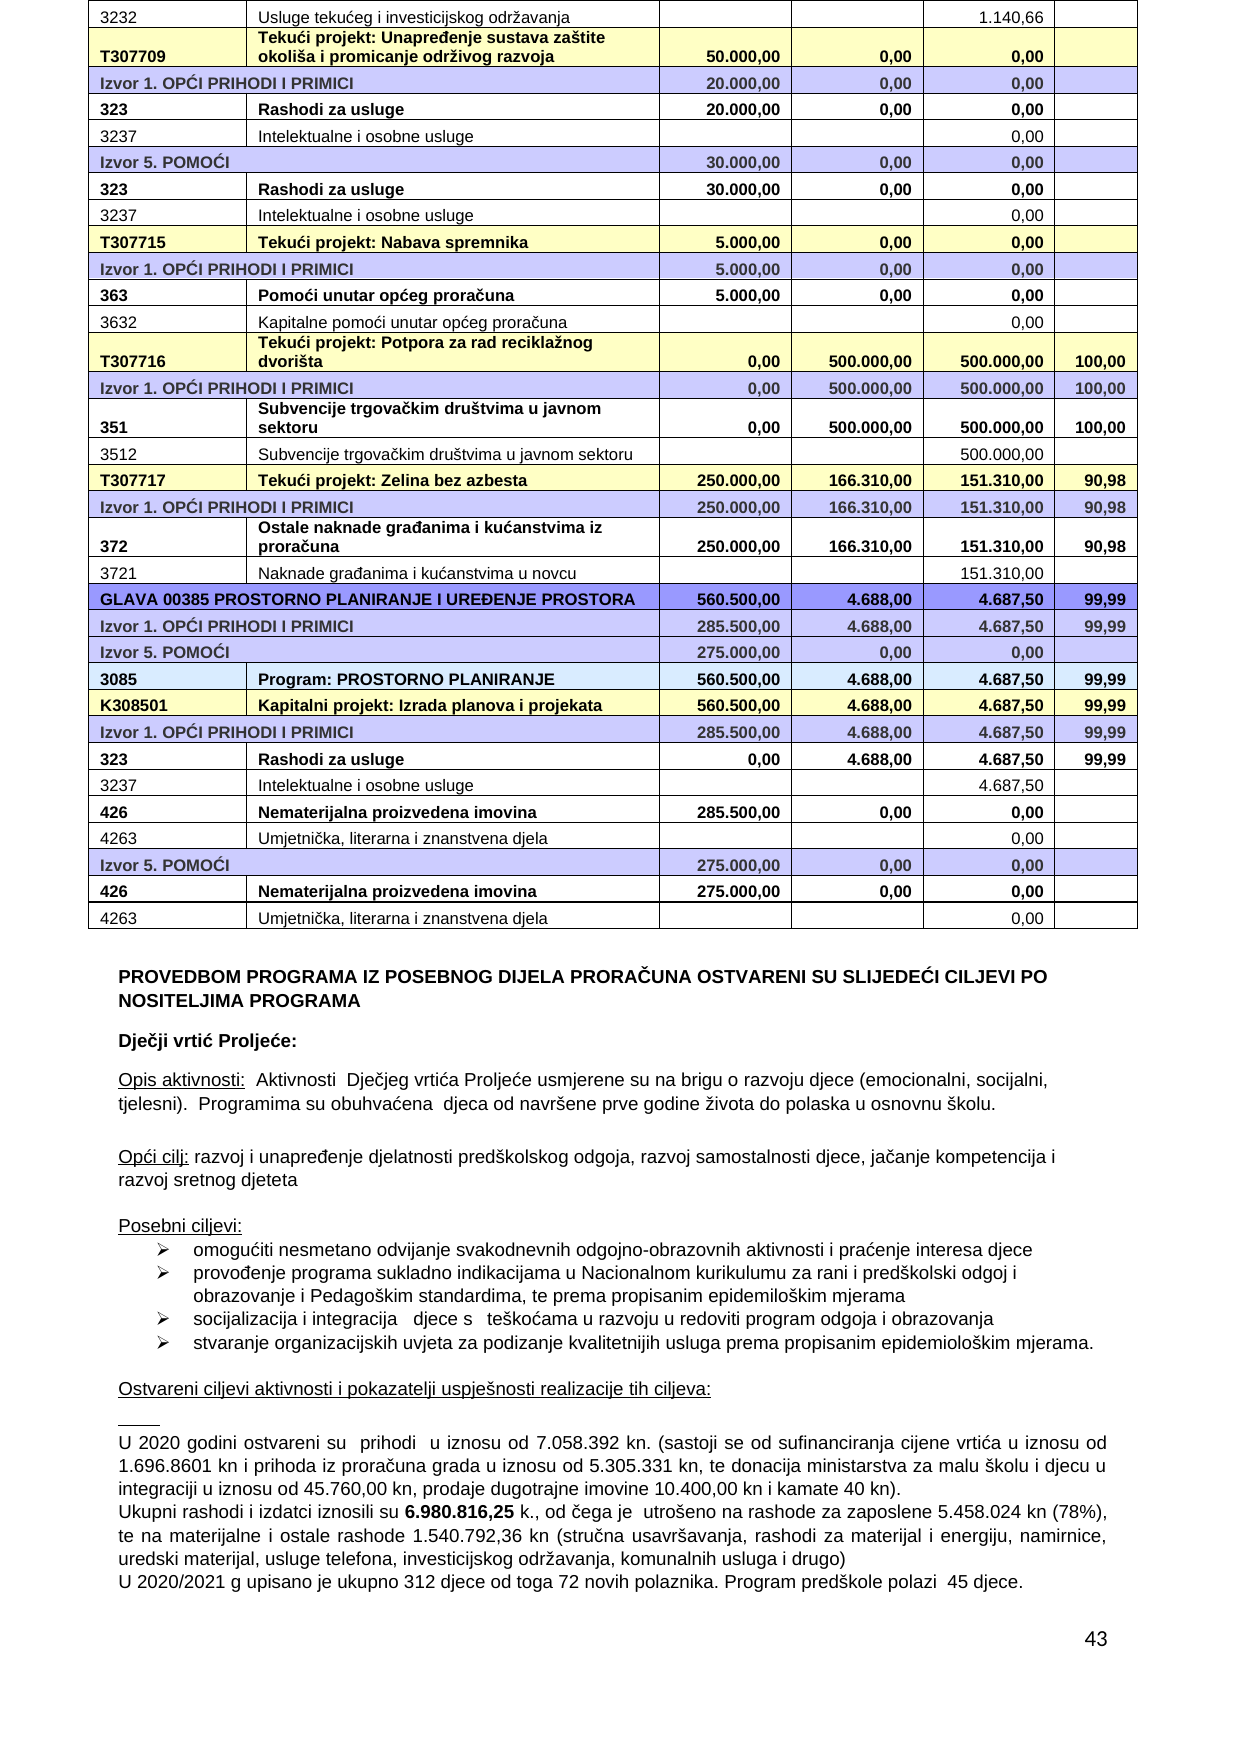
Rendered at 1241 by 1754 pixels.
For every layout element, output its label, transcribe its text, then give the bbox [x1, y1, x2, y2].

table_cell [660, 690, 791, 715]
text PROVEDBOM PROGRAMA IZ POSEBNOG DIJELA PRORAČUNA OSTVARENI SU SLIJEDEĆI CILJEVI PO NOSITELJIMA PROGRAMA [118, 966, 1107, 1011]
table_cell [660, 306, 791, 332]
list provođenje programa sukladno indikacijama u Nacionalnom kurikulumu za rani i predškolski odgoj i obrazovanje i Pedagoškim standardima, te prema propisanim epidemiloškim mjerama [156, 1262, 1107, 1307]
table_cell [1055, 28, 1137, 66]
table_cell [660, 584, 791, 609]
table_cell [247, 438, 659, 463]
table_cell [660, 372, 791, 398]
list omogućiti nesmetano odvijanje svakodnevnih odgojno-obrazovnih aktivnosti i praćenje interesa djece [156, 1238, 1107, 1260]
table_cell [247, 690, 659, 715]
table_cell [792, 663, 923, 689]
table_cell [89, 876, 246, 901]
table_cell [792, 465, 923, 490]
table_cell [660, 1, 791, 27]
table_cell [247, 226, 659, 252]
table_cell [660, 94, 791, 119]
text Ostvareni ciljevi aktivnosti i pokazatelji uspješnosti realizacije tih ciljeva: [118, 1378, 1107, 1400]
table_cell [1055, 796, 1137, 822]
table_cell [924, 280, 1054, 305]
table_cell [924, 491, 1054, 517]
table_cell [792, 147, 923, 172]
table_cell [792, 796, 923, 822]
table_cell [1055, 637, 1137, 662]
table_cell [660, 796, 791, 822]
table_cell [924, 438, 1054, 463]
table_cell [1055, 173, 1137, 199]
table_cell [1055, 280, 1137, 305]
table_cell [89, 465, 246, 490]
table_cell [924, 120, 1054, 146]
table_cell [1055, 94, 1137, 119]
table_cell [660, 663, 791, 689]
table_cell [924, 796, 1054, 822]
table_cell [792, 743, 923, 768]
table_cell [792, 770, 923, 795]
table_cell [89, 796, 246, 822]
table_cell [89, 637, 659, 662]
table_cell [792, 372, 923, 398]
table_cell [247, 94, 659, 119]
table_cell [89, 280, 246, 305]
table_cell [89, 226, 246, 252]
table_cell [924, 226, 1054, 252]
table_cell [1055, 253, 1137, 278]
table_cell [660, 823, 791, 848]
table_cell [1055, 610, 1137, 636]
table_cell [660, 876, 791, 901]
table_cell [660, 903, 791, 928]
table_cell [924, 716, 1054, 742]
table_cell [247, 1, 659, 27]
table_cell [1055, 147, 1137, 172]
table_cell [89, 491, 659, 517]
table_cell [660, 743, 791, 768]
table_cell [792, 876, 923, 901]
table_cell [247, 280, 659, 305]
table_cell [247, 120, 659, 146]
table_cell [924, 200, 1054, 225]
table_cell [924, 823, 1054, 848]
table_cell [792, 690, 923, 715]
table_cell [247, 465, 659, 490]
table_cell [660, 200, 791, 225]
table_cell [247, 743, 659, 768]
text Dječji vrtić Proljeće: [118, 1029, 1107, 1051]
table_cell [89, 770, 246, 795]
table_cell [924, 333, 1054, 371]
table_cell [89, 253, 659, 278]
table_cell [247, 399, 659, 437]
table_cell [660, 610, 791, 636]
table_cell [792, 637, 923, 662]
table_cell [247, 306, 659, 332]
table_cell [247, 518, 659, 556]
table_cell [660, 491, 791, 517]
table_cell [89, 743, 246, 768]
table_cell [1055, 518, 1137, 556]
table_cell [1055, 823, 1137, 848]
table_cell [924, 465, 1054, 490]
text Opis aktivnosti: Aktivnosti Dječjeg vrtića Proljeće usmjerene su na brigu o razvoju djece (emocionalni, socijalni, tjelesni). Programima su obuhvaćena djeca od navršene prve godine života do polaska u osnovnu školu. [118, 1069, 1107, 1114]
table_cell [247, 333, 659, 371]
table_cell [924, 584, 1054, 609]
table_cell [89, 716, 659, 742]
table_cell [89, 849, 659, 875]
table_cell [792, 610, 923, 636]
text U 2020/2021 g upisano je ukupno 312 djece od toga 72 novih polaznika. Program predškole polazi 45 djece. [118, 1571, 1107, 1592]
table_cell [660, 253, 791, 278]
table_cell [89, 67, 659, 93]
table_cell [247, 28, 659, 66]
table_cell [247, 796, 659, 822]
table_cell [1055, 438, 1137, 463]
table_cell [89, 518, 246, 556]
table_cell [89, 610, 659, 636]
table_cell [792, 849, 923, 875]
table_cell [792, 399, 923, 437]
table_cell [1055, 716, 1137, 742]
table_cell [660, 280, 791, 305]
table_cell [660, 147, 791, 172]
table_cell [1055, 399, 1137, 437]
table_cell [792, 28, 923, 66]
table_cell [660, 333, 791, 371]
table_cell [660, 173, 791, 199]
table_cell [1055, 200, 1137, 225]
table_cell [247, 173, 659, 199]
list stvaranje organizacijskih uvjeta za podizanje kvalitetnijih usluga prema propisanim epidemiološkim mjerama. [156, 1332, 1107, 1353]
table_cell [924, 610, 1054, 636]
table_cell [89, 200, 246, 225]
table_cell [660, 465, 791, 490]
text Posebni ciljevi: [118, 1215, 1107, 1237]
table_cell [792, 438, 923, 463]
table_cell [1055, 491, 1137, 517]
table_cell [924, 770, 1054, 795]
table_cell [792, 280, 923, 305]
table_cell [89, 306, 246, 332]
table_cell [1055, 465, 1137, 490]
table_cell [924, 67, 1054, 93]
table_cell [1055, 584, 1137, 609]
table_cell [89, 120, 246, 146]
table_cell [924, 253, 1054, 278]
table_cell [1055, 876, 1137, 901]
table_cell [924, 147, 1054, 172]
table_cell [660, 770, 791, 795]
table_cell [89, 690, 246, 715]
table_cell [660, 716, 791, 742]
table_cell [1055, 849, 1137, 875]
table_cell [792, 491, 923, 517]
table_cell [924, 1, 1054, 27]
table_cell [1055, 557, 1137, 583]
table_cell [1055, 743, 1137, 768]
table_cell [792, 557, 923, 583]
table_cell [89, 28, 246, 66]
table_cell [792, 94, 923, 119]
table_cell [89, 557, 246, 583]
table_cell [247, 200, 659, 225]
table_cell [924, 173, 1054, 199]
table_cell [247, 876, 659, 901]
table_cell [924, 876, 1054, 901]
text Ukupni rashodi i izdatci iznosili su 6.980.816,25 k., od čega je utrošeno na rashode za zaposlene 5.458.024 kn (78%), te na materijalne i ostale rashode 1.540.792,36 kn (stručna usavršavanja, rashodi za materijal i energiju, namirnice, uredski materijal, usluge telefona, investicijskog održavanja, komunalnih usluga i drugo) [118, 1501, 1107, 1569]
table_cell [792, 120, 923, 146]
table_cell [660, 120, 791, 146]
text Opći cilj: razvoj i unapređenje djelatnosti predškolskog odgoja, razvoj samostalnosti djece, jačanje kompetencija i razvoj sretnog djeteta [118, 1145, 1107, 1190]
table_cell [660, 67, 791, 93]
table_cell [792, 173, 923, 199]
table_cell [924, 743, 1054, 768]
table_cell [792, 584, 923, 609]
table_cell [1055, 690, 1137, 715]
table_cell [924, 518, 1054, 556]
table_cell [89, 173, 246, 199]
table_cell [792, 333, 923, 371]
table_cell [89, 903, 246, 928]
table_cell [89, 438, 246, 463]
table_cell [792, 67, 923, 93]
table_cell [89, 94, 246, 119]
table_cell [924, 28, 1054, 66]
list socijalizacija i integracija djece s teškoćama u razvoju u redoviti program odgoja i obrazovanja [156, 1308, 1107, 1330]
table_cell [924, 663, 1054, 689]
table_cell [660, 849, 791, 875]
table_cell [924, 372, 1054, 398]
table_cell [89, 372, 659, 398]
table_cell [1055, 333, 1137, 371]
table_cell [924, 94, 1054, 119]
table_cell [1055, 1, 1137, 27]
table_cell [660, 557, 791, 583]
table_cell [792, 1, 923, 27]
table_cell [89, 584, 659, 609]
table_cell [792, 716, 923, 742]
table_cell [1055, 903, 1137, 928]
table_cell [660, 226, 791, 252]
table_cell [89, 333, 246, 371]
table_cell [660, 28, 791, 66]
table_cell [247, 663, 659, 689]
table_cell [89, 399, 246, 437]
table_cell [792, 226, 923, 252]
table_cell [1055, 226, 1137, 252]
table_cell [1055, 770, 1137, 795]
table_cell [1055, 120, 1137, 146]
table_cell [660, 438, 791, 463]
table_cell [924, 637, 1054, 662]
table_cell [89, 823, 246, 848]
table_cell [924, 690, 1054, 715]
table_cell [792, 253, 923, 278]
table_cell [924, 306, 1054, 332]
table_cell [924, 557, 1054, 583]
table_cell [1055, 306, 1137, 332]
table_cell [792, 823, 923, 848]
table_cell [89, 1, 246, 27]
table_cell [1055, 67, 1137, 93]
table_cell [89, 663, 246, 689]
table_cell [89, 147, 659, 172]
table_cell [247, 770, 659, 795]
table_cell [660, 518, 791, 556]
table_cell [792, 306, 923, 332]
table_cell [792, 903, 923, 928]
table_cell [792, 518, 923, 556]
text U 2020 godini ostvareni su prihodi u iznosu od 7.058.392 kn. (sastoji se od sufinanciranja cijene vrtića u iznosu od 1.696.8601 kn i prihoda iz proračuna grada u iznosu od 5.305.331 kn, te donacija ministarstva za malu školu i djecu u integraciji u iznosu od 45.760,00 kn, prodaje dugotrajne imovine 10.400,00 kn i kamate 40 kn). [118, 1432, 1107, 1499]
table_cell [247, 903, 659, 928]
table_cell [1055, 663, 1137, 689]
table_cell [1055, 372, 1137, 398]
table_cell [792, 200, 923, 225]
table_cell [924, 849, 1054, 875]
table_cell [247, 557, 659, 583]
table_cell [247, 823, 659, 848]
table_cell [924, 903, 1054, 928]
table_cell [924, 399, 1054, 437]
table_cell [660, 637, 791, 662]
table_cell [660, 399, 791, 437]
